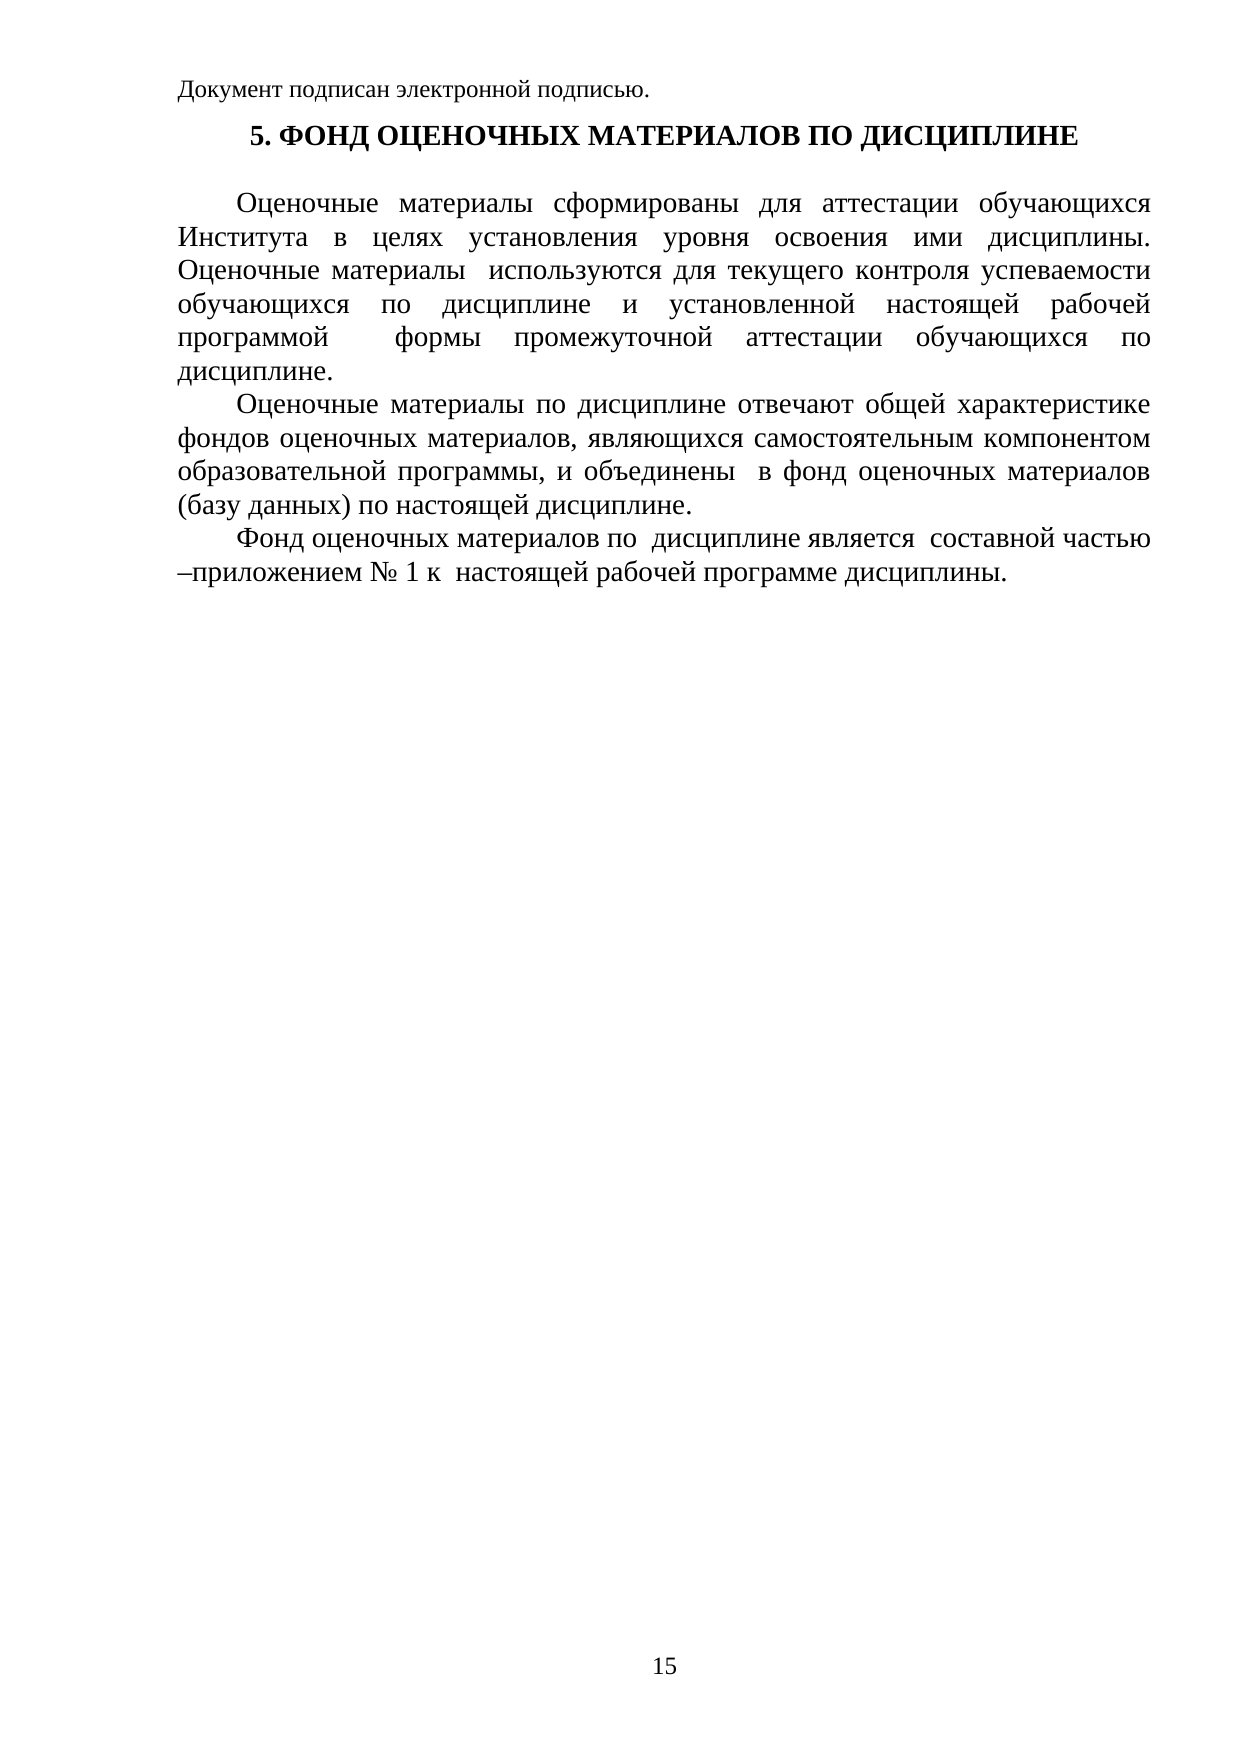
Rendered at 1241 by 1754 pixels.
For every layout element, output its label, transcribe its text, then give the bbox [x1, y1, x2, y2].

text Оценочные материалы по дисциплине отвечают общей характеристике фондов оценочных материалов, являющихся самостоятельным компонентом образовательной программы, и объединены в фонд оценочных материалов (базу данных) по настоящей дисциплине. [177, 386, 1152, 521]
text Фонд оценочных материалов по дисциплине является составной частью –приложением № 1 к настоящей рабочей программе дисциплины. [177, 521, 1152, 588]
subtitle 5. ФОНД ОЦЕНОЧНЫХ МАТЕРИАЛОВ ПО ДИСЦИПЛИНЕ [177, 118, 1152, 152]
text Оценочные материалы сформированы для аттестации обучающихся Института в целях установления уровня освоения ими дисциплины. Оценочные материалы используются для текущего контроля успеваемости обучающихся по дисциплине и установленной настоящей рабочей программой формы промежуточной аттестации обучающихся по дисциплине. [177, 185, 1152, 386]
